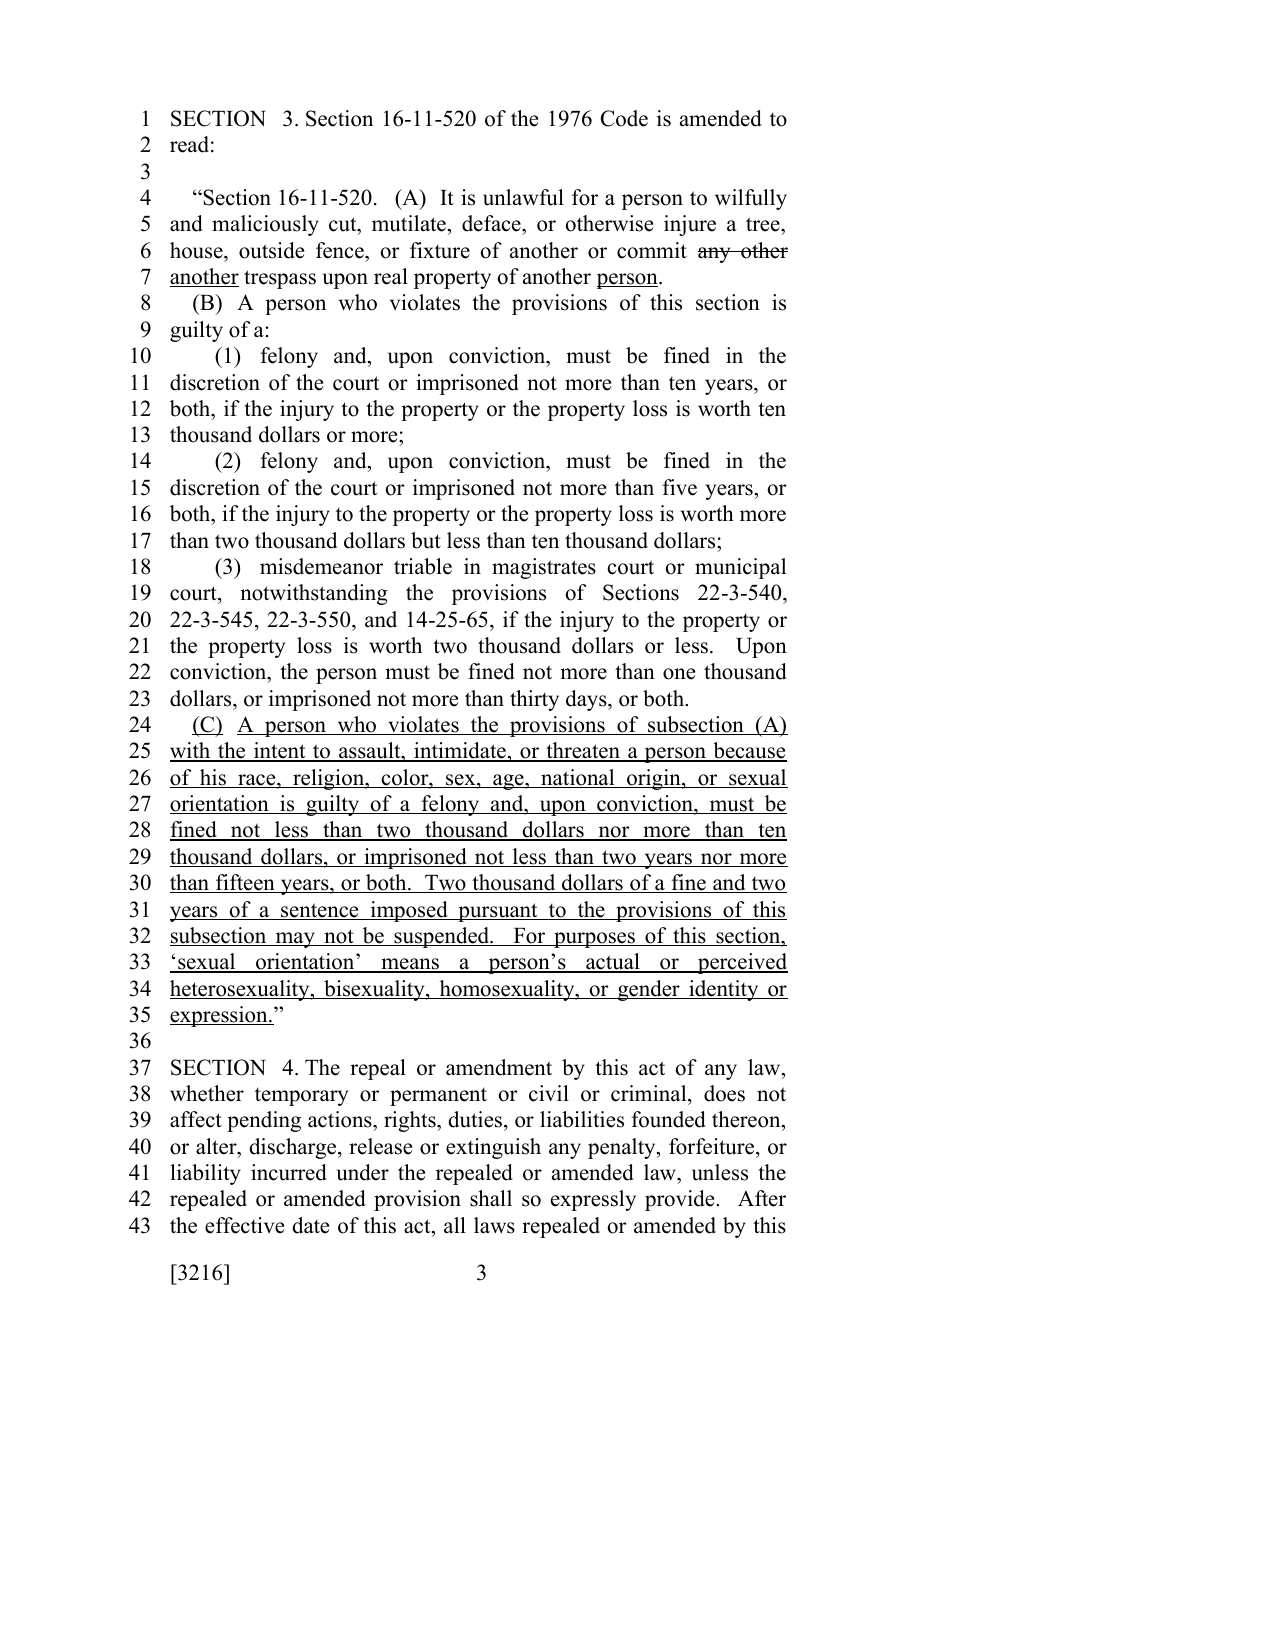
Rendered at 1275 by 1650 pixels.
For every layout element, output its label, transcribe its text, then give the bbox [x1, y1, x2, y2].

text (2) felony and, upon conviction, must be fined in the discretion of the court or imprisoned not more than five years, or both, if the injury to the property or the property loss is worth more than two thousand dollars but less than ten thousand dollars; [169, 448, 787, 553]
text “Section 16-11-520. (A) It is unlawful for a person to wilfully and maliciously cut, mutilate, deface, or otherwise injure a tree, house, outside fence, or fixture of another or commit any other another trespass upon real property of another person. [169, 184, 787, 289]
text (3) misdemeanor triable in magistrates court or municipal court, notwithstanding the provisions of Sections 22-3-540, 22-3-545, 22-3-550, and 14-25-65, if the injury to the property or the property loss is worth two thousand dollars or less. Upon conviction, the person must be fined not more than one thousand dollars, or imprisoned not more than thirty days, or both. [169, 553, 787, 711]
text SECTION 3. Section 16-11-520 of the 1976 Code is amended to read: [169, 105, 787, 158]
text (B) A person who violates the provisions of this section is guilty of a: [169, 289, 787, 342]
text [169, 1054, 787, 1238]
text (1) felony and, upon conviction, must be fined in the discretion of the court or imprisoned not more than ten years, or both, if the injury to the property or the property loss is worth ten thousand dollars or more; [169, 342, 787, 448]
